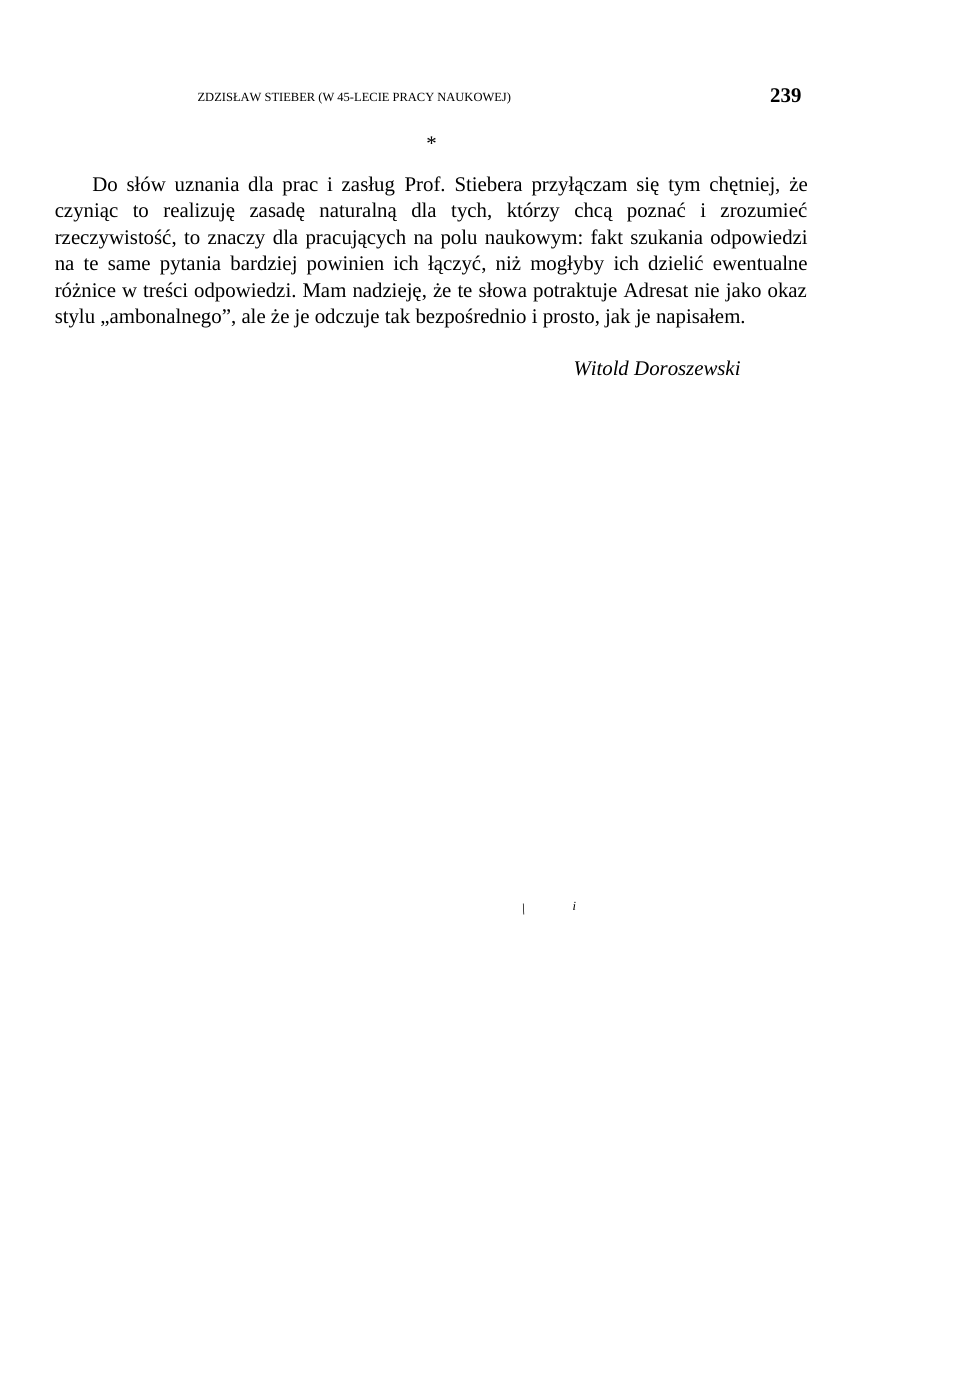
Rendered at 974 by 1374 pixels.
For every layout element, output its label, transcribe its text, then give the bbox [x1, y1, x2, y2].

text Witold Doroszewski [573, 358, 808, 379]
text 239 [770, 86, 801, 107]
text * [54, 133, 808, 154]
text Do słów uznania dla prac i zasług Prof. Stiebera przyłączam się tym chętniej, że czyniąc to realizuję zasadę naturalną dla tych, którzy chcą poznać i zrozumieć rzeczywistość, to znaczy dla pracujących na polu naukowym: fakt szukania odpowiedzi na te same pytania bardziej powinien ich łączyć, niż mogłyby ich dzielić ewentualne różnice w treści odpowiedzi. Mam nadzieję, że te słowa potraktuje Adresat nie jako okaz stylu „ambonalnego”, ale że je odczuje tak bezpośrednio i prosto, jak je napisałem. [54, 170, 808, 329]
